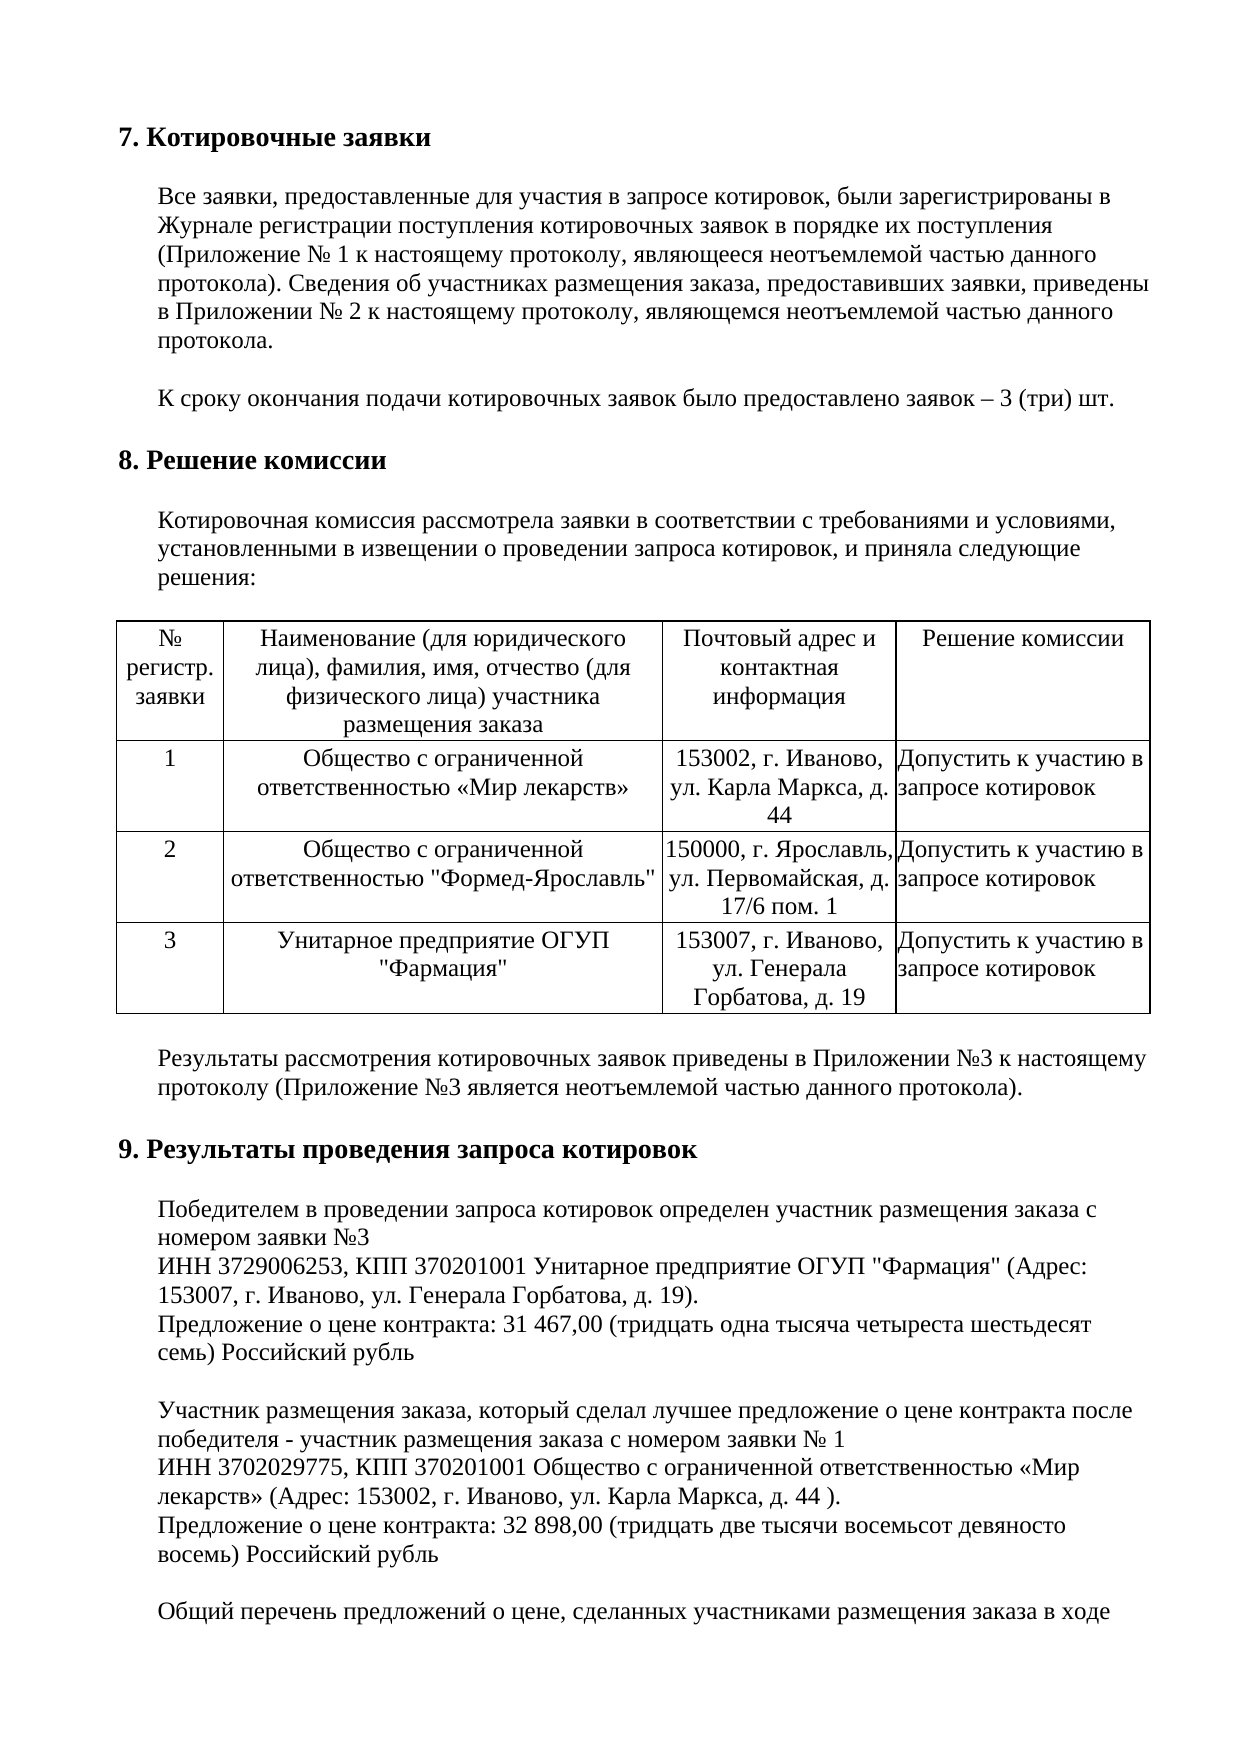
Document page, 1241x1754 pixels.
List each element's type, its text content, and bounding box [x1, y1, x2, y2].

text 9. Результаты проведения запроса котировок [118, 1132, 1152, 1164]
text Все заявки, предоставленные для участия в запросе котировок, были зарегистрированы в Журнале регистрации поступления котировочных заявок в порядке их поступления (Приложение № 1 к настоящему протоколу, являющееся неотъемлемой частью данного протокола). Сведения об участниках размещения заказа, предоставивших заявки, приведены в Приложении № 2 к настоящему протоколу, являющемся неотъемлемой частью данного протокола. [157, 181, 1152, 354]
text К сроку окончания подачи котировочных заявок было предоставлено заявок – 3 (три) шт. [157, 383, 1152, 412]
text 8. Решение комиссии [118, 443, 1152, 476]
text Результаты рассмотрения котировочных заявок приведены в Приложении №3 к настоящему протоколу (Приложение №3 является неотъемлемой частью данного протокола). [157, 1043, 1152, 1101]
table_header Наименование (для юридического лица), фамилия, имя, отчество (для физического лица) участника размещения заказа [224, 622, 662, 740]
table_cell Допустить к участию в запросе котировок [897, 923, 1149, 1013]
table_cell 2 [117, 832, 223, 922]
table_cell Общество с ограниченной ответственностью "Формед-Ярославль" [224, 832, 662, 922]
table_cell 150000, г. Ярославль, ул. Первомайская, д. 17/6 пом. 1 [663, 832, 895, 922]
table_cell Допустить к участию в запросе котировок [897, 741, 1149, 831]
table_cell Общество с ограниченной ответственностью «Мир лекарств» [224, 741, 662, 831]
text 7. Котировочные заявки [118, 120, 1152, 152]
table_header № регистр. заявки [117, 622, 223, 740]
table_header Решение комиссии [897, 622, 1149, 740]
table_cell 153002, г. Иваново, ул. Карла Маркса, д. 44 [663, 741, 895, 831]
text Котировочная комиссия рассмотрела заявки в соответствии с требованиями и условиями, установленными в извещении о проведении запроса котировок, и приняла следующие решения: [157, 505, 1152, 591]
table_cell Допустить к участию в запросе котировок [897, 832, 1149, 922]
table_cell 3 [117, 923, 223, 1013]
table_cell 1 [117, 741, 223, 831]
table_header Почтовый адрес и контактная информация [663, 622, 895, 740]
table_cell 153007, г. Иваново, ул. Генерала Горбатова, д. 19 [663, 923, 895, 1013]
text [157, 1194, 1152, 1625]
table_cell Унитарное предприятие ОГУП "Фармация" [224, 923, 662, 1013]
